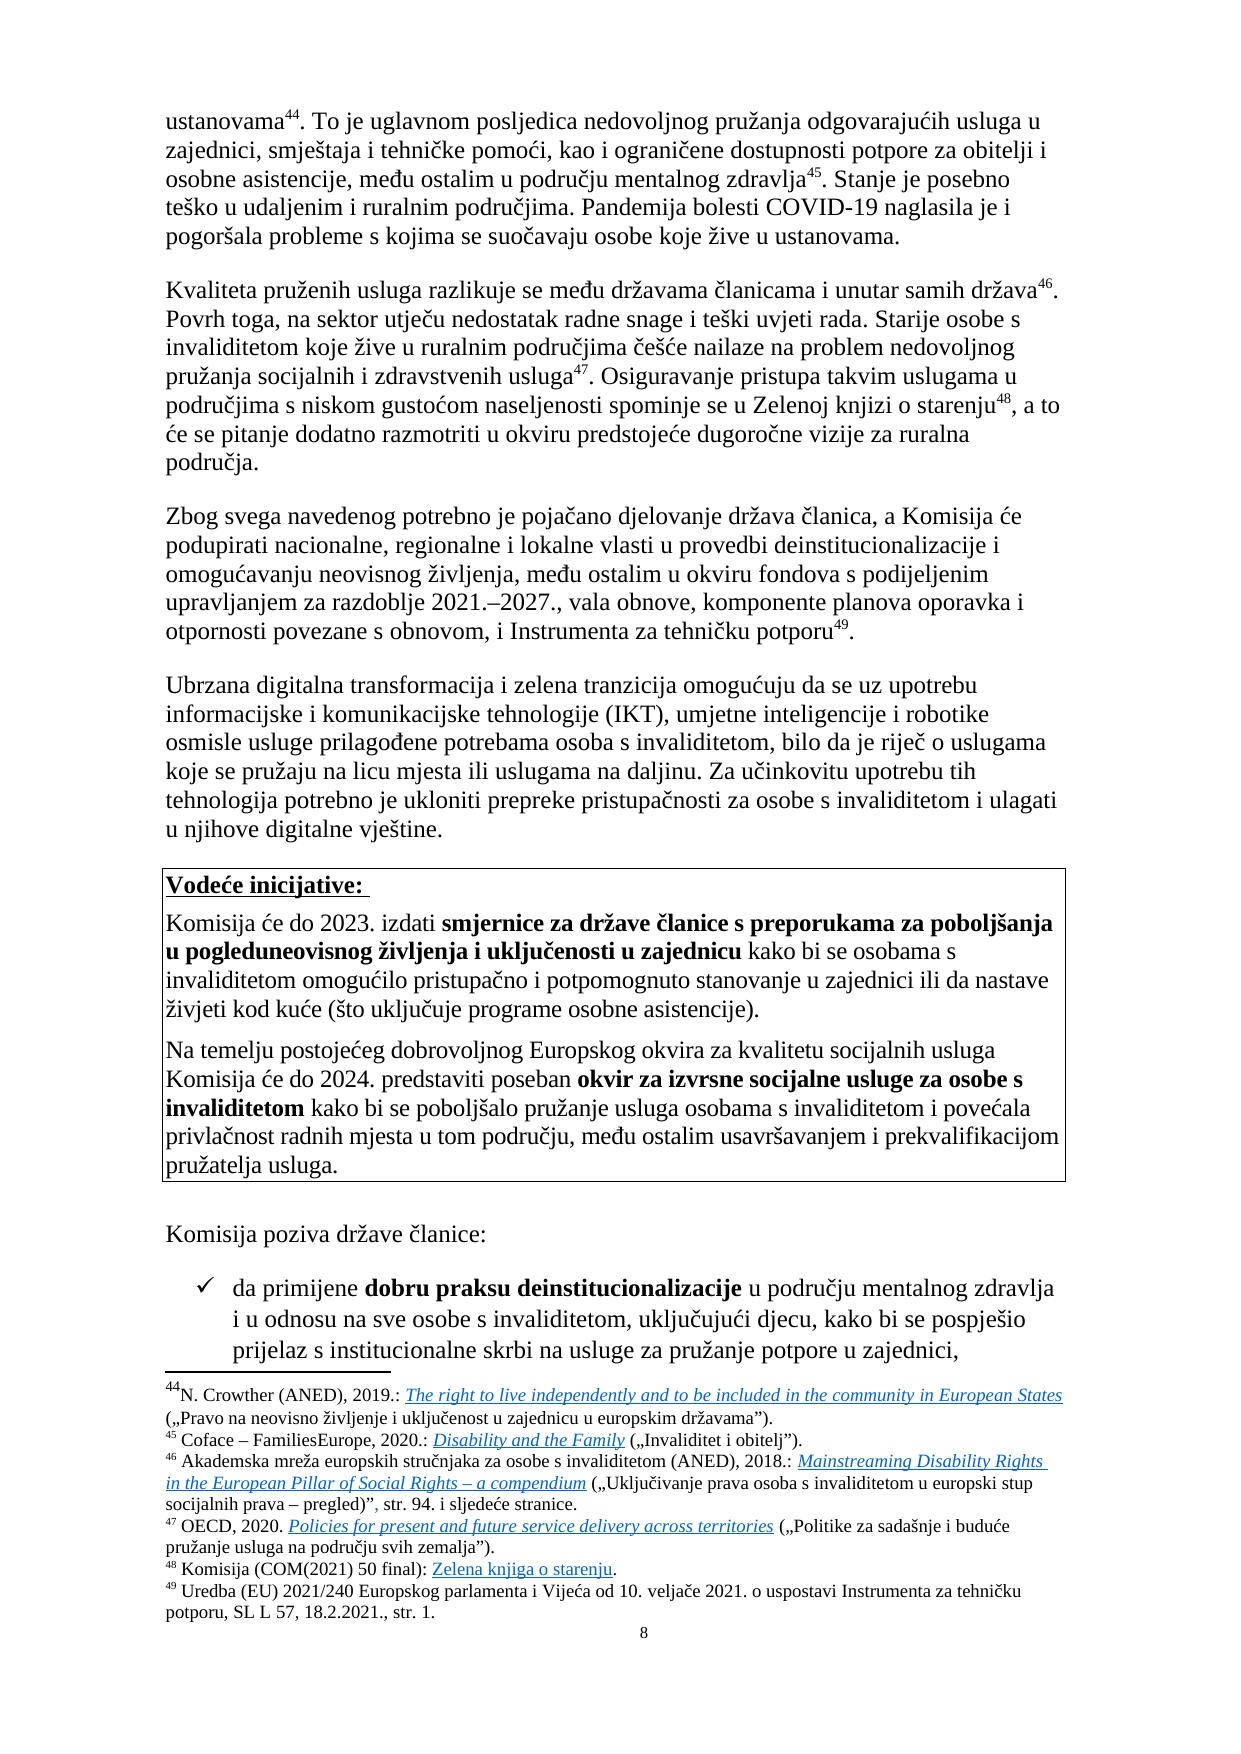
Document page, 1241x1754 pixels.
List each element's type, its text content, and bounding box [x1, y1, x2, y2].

text Ubrzana digitalna transformacija i zelena tranzicija omogućuju da se uz upotrebu informacijske i komunikacijske tehnologije (IKT), umjetne inteligencije i robotike osmisle usluge prilagođene potrebama osoba s invaliditetom, bilo da je riječ o uslugama koje se pružaju na licu mjesta ili uslugama na daljinu. Za učinkovitu upotrebu tih tehnologija potrebno je ukloniti prepreke pristupačnosti za osobe s invaliditetom i ulagati u njihove digitalne vještine. [165, 670, 1063, 842]
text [165, 106, 1063, 250]
text Komisija poziva države članice: [165, 1219, 1063, 1248]
text Komisija će do 2023. izdati smjernice za države članice s preporukama za poboljšanja u pogleduneovisnog življenja i uključenosti u zajednicu kako bi se osobama s invaliditetom omogućilo pristupačno i potpomognuto stanovanje u zajednici ili da nastave živjeti kod kuće (što uključuje programe osobne asistencije). [163, 904, 1065, 1023]
text Zbog svega navedenog potrebno je pojačano djelovanje država članica, a Komisija će podupirati nacionalne, regionalne i lokalne vlasti u provedbi deinstitucionalizacije i omogućavanju neovisnog življenja, među ostalim u okviru fondova s podijeljenim upravljanjem za razdoblje 2021.–2027., vala obnove, komponente planova oporavka i otpornosti povezane s obnovom, i Instrumenta za tehničku potporu. [165, 501, 1063, 645]
list da primijene dobru praksu deinstitucionalizacije u području mentalnog zdravlja i u odnosu na sve osobe s invaliditetom, uključujući djecu, kako bi se pospješio prijelaz s institucionalne skrbi na usluge za pružanje potpore u zajednici, [195, 1273, 1063, 1364]
text Kvaliteta pruženih usluga razlikuje se među državama članicama i unutar samih država. Povrh toga, na sektor utječu nedostatak radne snage i teški uvjeti rada. Starije osobe s invaliditetom koje žive u ruralnim područjima češće nailaze na problem nedovoljnog pružanja socijalnih i zdravstvenih usluga. Osiguravanje pristupa takvim uslugama u područjima s niskom gustoćom naseljenosti spominje se u Zelenoj knjizi o starenju, a to će se pitanje dodatno razmotriti u okviru predstojeće dugoročne vizije za ruralna područja. [165, 275, 1063, 476]
text Na temelju postojećeg dobrovoljnog Europskog okvira za kvalitetu socijalnih usluga Komisija će do 2024. predstaviti poseban okvir za izvrsne socijalne usluge za osobe s invaliditetom kako bi se poboljšalo pružanje usluga osobama s invaliditetom i povećala privlačnost radnih mjesta u tom području, među ostalim usavršavanjem i prekvalifikacijom pružatelja usluga. [163, 1032, 1065, 1181]
subtitle Vodeće inicijative: [163, 869, 1065, 899]
